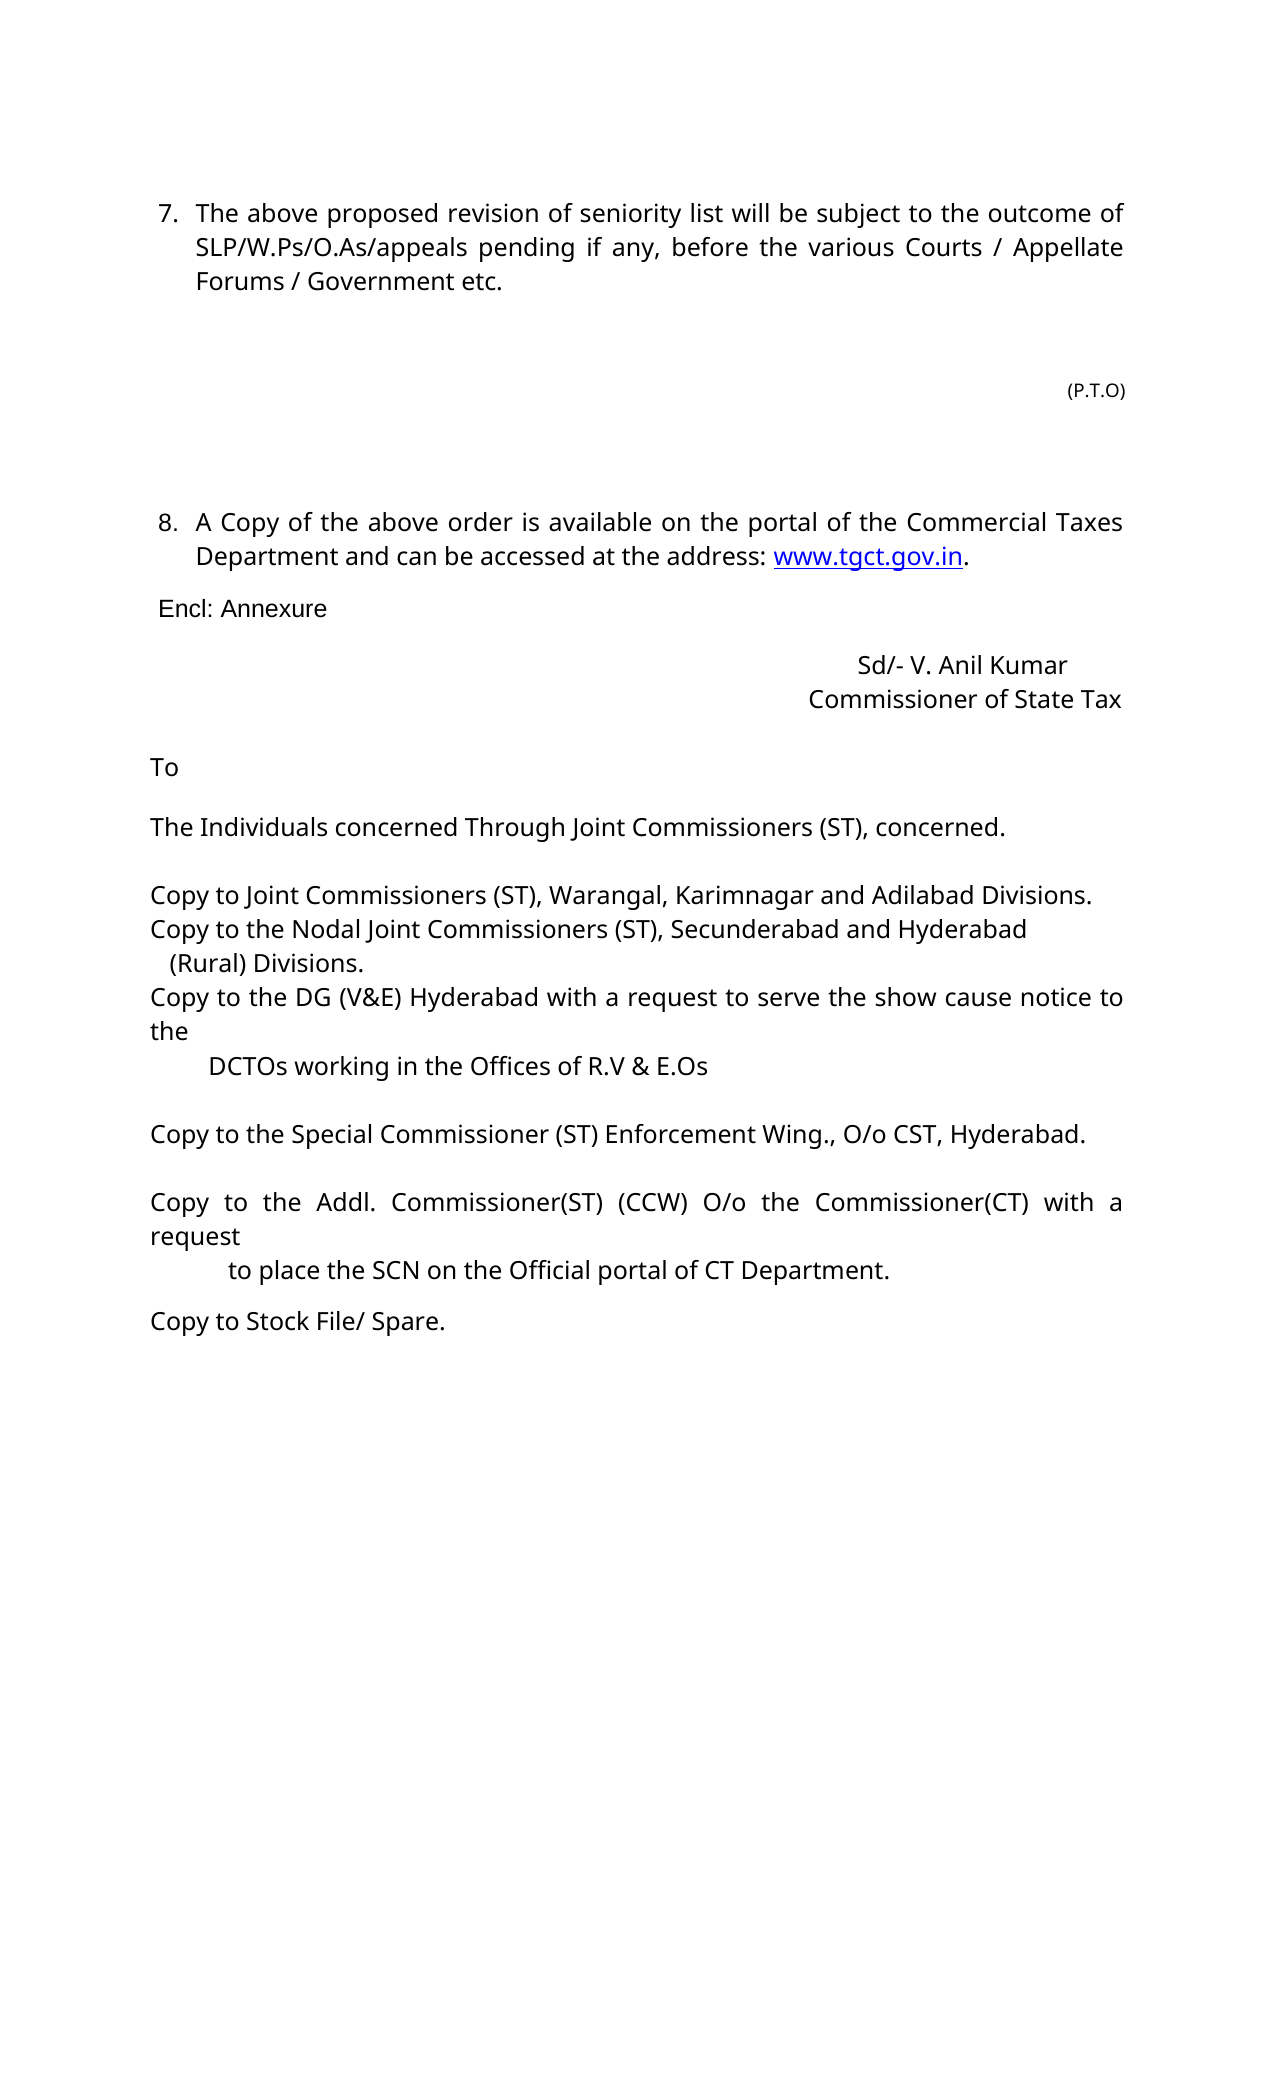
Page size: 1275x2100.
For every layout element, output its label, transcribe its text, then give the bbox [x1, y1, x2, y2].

text Copy to the Nodal Joint Commissioners (ST), Secunderabad and Hyderabad [150, 912, 1125, 946]
text to place the SCN on the Official portal of CT Department. [150, 1252, 1125, 1287]
text To [150, 750, 1125, 784]
text Encl: Annexure [158, 594, 1125, 622]
text Sd/- V. Anil Kumar [150, 647, 1125, 682]
list (P.T.O) [225, 377, 1125, 403]
text Copy to the Addl. Commissioner(ST) (CCW) O/o the Commissioner(CT) with a request [150, 1184, 1125, 1252]
text Copy to the DG (V&E) Hyderabad with a request to serve the show cause notice to the [150, 980, 1125, 1048]
text Copy to the Special Commissioner (ST) Enforcement Wing., O/o CST, Hyderabad. [150, 1116, 1125, 1150]
text Copy to Joint Commissioners (ST), Warangal, Karimnagar and Adilabad Divisions. [150, 878, 1125, 912]
list A Copy of the above order is available on the portal of the Commercial Taxes Department and can be accessed at the address: www.tgct.gov.in. [158, 505, 1125, 573]
text Copy to Stock File/ Spare. [150, 1304, 1125, 1338]
list The above proposed revision of seniority list will be subject to the outcome of SLP/W.Ps/O.As/appeals pending if any, before the various Courts / Appellate Forums / Government etc. [158, 195, 1125, 298]
text (Rural) Divisions. [150, 946, 1125, 980]
text DCTOs working in the Offices of R.V & E.Os [150, 1048, 1125, 1082]
text Commissioner of State Tax [150, 682, 1125, 716]
text The Individuals concerned Through Joint Commissioners (ST), concerned. [150, 810, 1125, 844]
